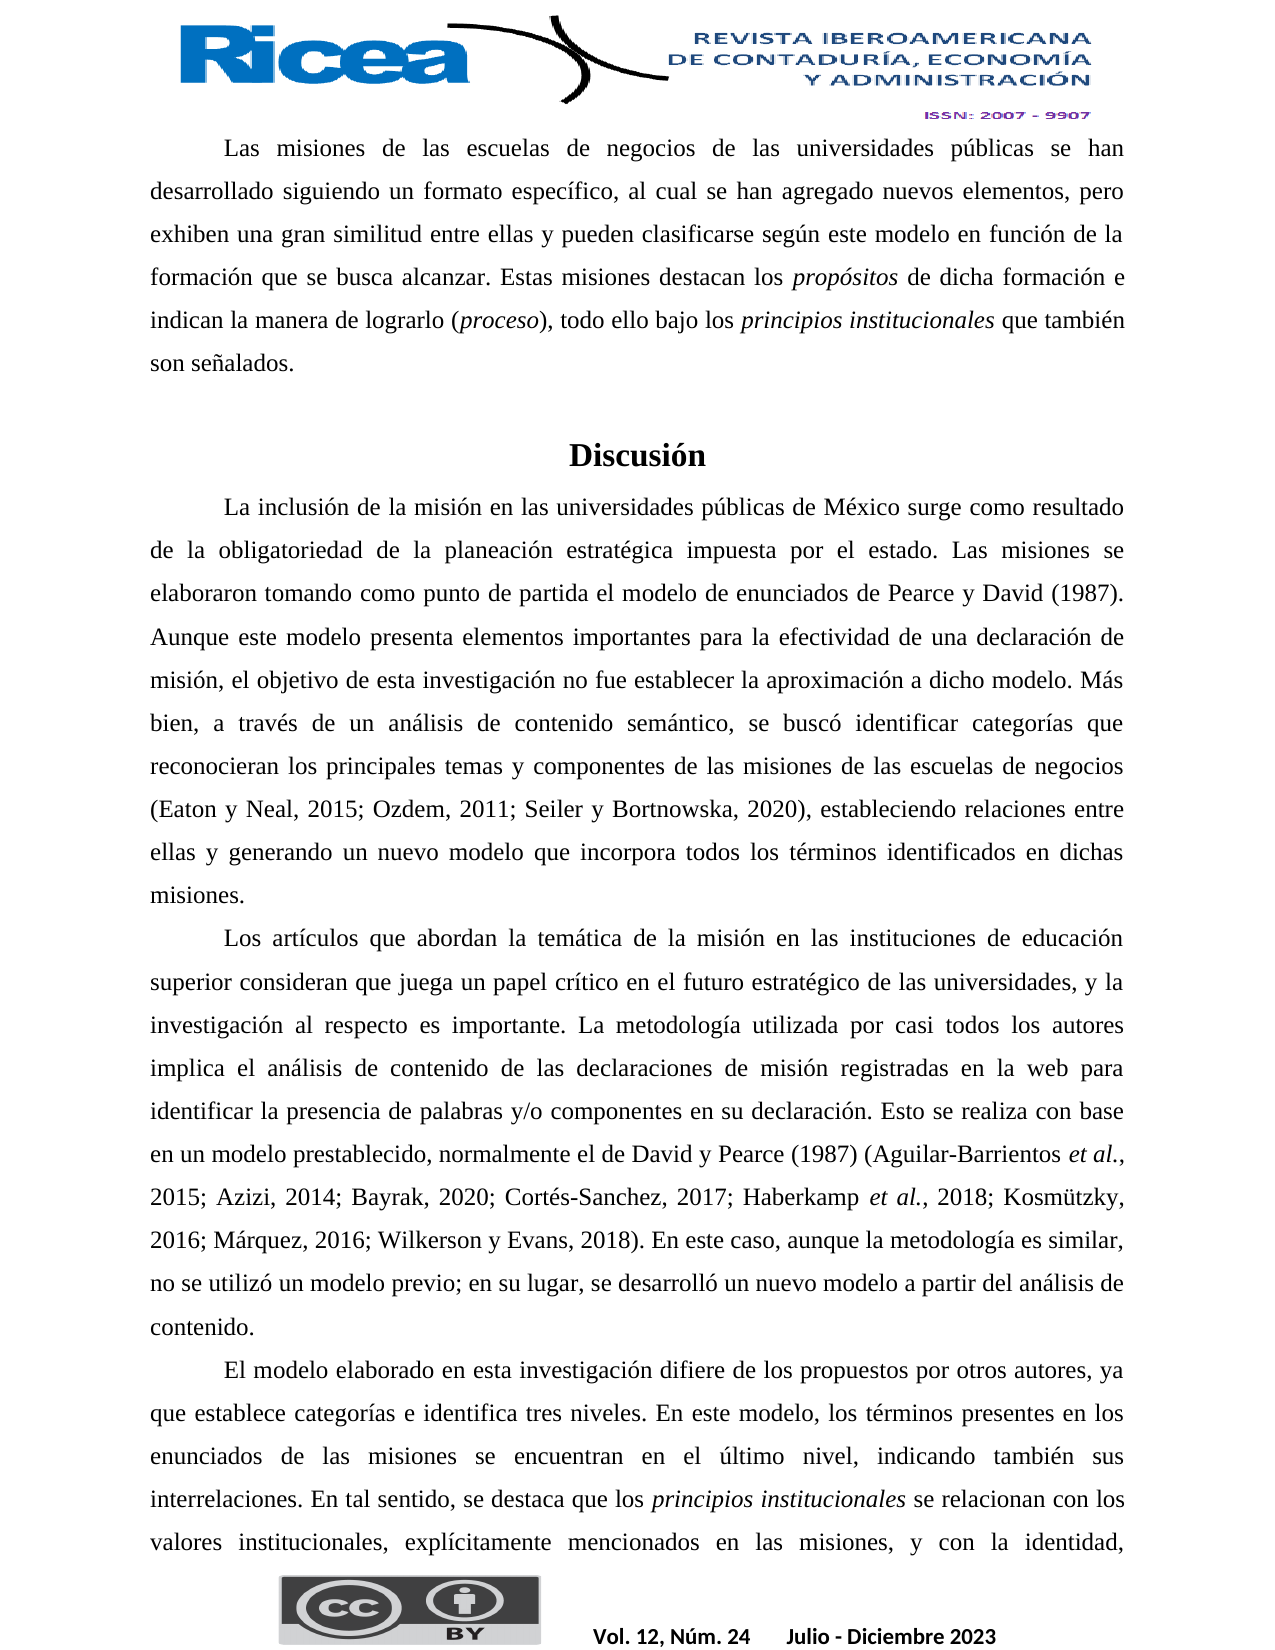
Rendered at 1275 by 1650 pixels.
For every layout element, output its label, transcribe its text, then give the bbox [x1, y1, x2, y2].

text Discusión [150, 435, 1125, 473]
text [150, 1355, 1125, 1556]
text La inclusión de la misión en las universidades públicas de México surge como resultado de la obligatoriedad de la planeación estratégica impuesta por el estado. Las misiones se elaboraron tomando como punto de partida el modelo de enunciados de Pearce y David (1987). Aunque este modelo presenta elementos importantes para la efectividad de una declaración de misión, el objetivo de esta investigación no fue establecer la aproximación a dicho modelo. Más bien, a través de un análisis de contenido semántico, se buscó identificar categorías que reconocieran los principales temas y componentes de las misiones de las escuelas de negocios (Eaton y Neal, 2015; Ozdem, 2011; Seiler y Bortnowska, 2020), estableciendo relaciones entre ellas y generando un nuevo modelo que incorpora todos los términos identificados en dichas misiones. [150, 492, 1125, 909]
text Las misiones de las escuelas de negocios de las universidades públicas se han desarrollado siguiendo un formato específico, al cual se han agregado nuevos elementos, pero exhiben una gran similitud entre ellas y pueden clasificarse según este modelo en función de la formación que se busca alcanzar. Estas misiones destacan los propósitos de dicha formación e indican la manera de lograrlo (proceso), todo ello bajo los principios institucionales que también son señalados. [150, 133, 1125, 377]
text Los artículos que abordan la temática de la misión en las instituciones de educación superior consideran que juega un papel crítico en el futuro estratégico de las universidades, y la investigación al respecto es importante. La metodología utilizada por casi todos los autores implica el análisis de contenido de las declaraciones de misión registradas en la web para identificar la presencia de palabras y/o componentes en su declaración. Esto se realiza con base en un modelo prestablecido, normalmente el de David y Pearce (1987) (Aguilar-Barrientos et al., 2015; Azizi, 2014; Bayrak, 2020; Cortés-Sanchez, 2017; Haberkamp et al., 2018; Kosmützky, 2016; Márquez, 2016; Wilkerson y Evans, 2018). En este caso, aunque la metodología es similar, no se utilizó un modelo previo; en su lugar, se desarrolló un nuevo modelo a partir del análisis de contenido. [150, 923, 1125, 1340]
picture [278, 1575, 542, 1645]
